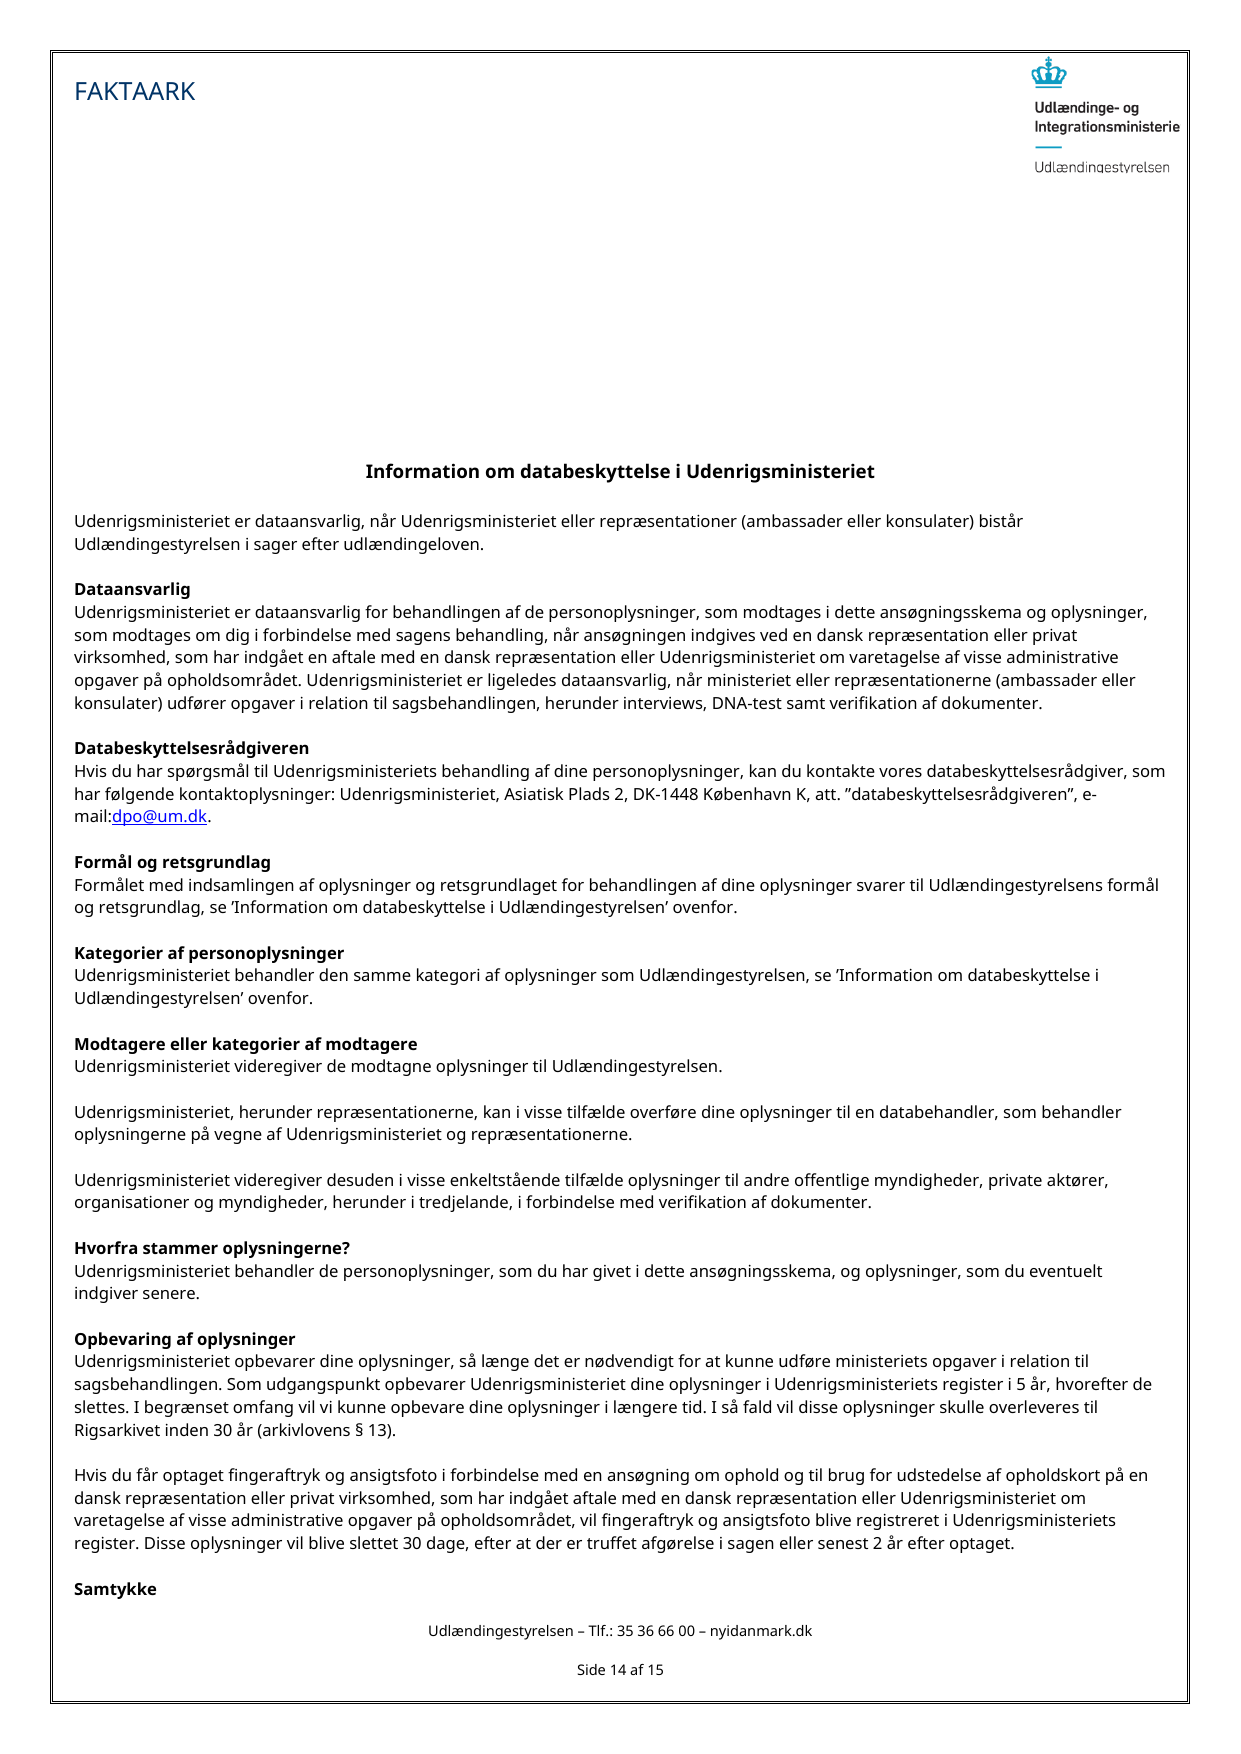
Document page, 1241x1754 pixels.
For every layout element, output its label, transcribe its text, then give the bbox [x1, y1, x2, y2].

text Udenrigsministeriet videregiver de modtagne oplysninger til Udlændingestyrelsen. [74, 1055, 1167, 1077]
text Udenrigsministeriet opbevarer dine oplysninger, så længe det er nødvendigt for at kunne udføre ministeriets opgaver i relation til sagsbehandlingen. Som udgangspunkt opbevarer Udenrigsministeriet dine oplysninger i Udenrigsministeriets register i 5 år, hvorefter de slettes. I begrænset omfang vil vi kunne opbevare dine oplysninger i længere tid. I så fald vil disse oplysninger skulle overleveres til Rigsarkivet inden 30 år (arkivlovens § 13). [74, 1350, 1167, 1441]
text Formålet med indsamlingen af oplysninger og retsgrundlaget for behandlingen af dine oplysninger svarer til Udlændingestyrelsens formål og retsgrundlag, se ’Information om databeskyttelse i Udlændingestyrelsen’ ovenfor. [74, 873, 1167, 918]
text Formål og retsgrundlag [74, 850, 1167, 873]
text Kategorier af personoplysninger [74, 941, 1167, 964]
text Hvorfra stammer oplysningerne? [74, 1236, 1167, 1259]
text Udenrigsministeriet videregiver desuden i visse enkeltstående tilfælde oplysninger til andre offentlige myndigheder, private aktører, organisationer og myndigheder, herunder i tredjelande, i forbindelse med verifikation af dokumenter. [74, 1168, 1167, 1214]
text Udenrigsministeriet behandler de personoplysninger, som du har givet i dette ansøgningsskema, og oplysninger, som du eventuelt indgiver senere. [74, 1259, 1167, 1304]
text Udenrigsministeriet behandler den samme kategori af oplysninger som Udlændingestyrelsen, se ’Information om databeskyttelse i Udlændingestyrelsen’ ovenfor. [74, 964, 1167, 1009]
text Modtagere eller kategorier af modtagere [74, 1032, 1167, 1055]
text Opbevaring af oplysninger [74, 1327, 1167, 1350]
text Hvis du har spørgsmål til Udenrigsministeriets behandling af dine personoplysninger, kan du kontakte vores databeskyttelsesrådgiver, som har følgende kontaktoplysninger: Udenrigsministeriet, Asiatisk Plads 2, DK-1448 København K, att. ”databeskyttelsesrådgiveren”, e-mail:dpo@um.dk. [74, 759, 1167, 828]
picture [1030, 56, 1180, 172]
text Samtykke [74, 1577, 1167, 1600]
picture [1041, 67, 1047, 80]
text Information om databeskyttelse i Udenrigsministeriet [74, 459, 1167, 484]
text Dataansvarlig [74, 578, 1167, 601]
text Udenrigsministeriet, herunder repræsentationerne, kan i visse tilfælde overføre dine oplysninger til en databehandler, som behandler oplysningerne på vegne af Udenrigsministeriet og repræsentationerne. [74, 1100, 1167, 1146]
text Udenrigsministeriet er dataansvarlig for behandlingen af de personoplysninger, som modtages i dette ansøgningsskema og oplysninger, som modtages om dig i forbindelse med sagens behandling, når ansøgningen indgives ved en dansk repræsentation eller privat virksomhed, som har indgået en aftale med en dansk repræsentation eller Udenrigsministeriet om varetagelse af visse administrative opgaver på opholdsområdet. Udenrigsministeriet er ligeledes dataansvarlig, når ministeriet eller repræsentationerne (ambassader eller konsulater) udfører opgaver i relation til sagsbehandlingen, herunder interviews, DNA-test samt verifikation af dokumenter. [74, 601, 1167, 714]
text Udenrigsministeriet er dataansvarlig, når Udenrigsministeriet eller repræsentationer (ambassader eller konsulater) bistår Udlændingestyrelsen i sager efter udlændingeloven. [74, 510, 1167, 555]
text Hvis du får optaget fingeraftryk og ansigtsfoto i forbindelse med en ansøgning om ophold og til brug for udstedelse af opholdskort på en dansk repræsentation eller privat virksomhed, som har indgået aftale med en dansk repræsentation eller Udenrigsministeriet om varetagelse af visse administrative opgaver på opholdsområdet, vil fingeraftryk og ansigtsfoto blive registreret i Udenrigsministeriets register. Disse oplysninger vil blive slettet 30 dage, efter at der er truffet afgørelse i sagen eller senest 2 år efter optaget. [74, 1463, 1167, 1554]
text Databeskyttelsesrådgiveren [74, 737, 1167, 759]
